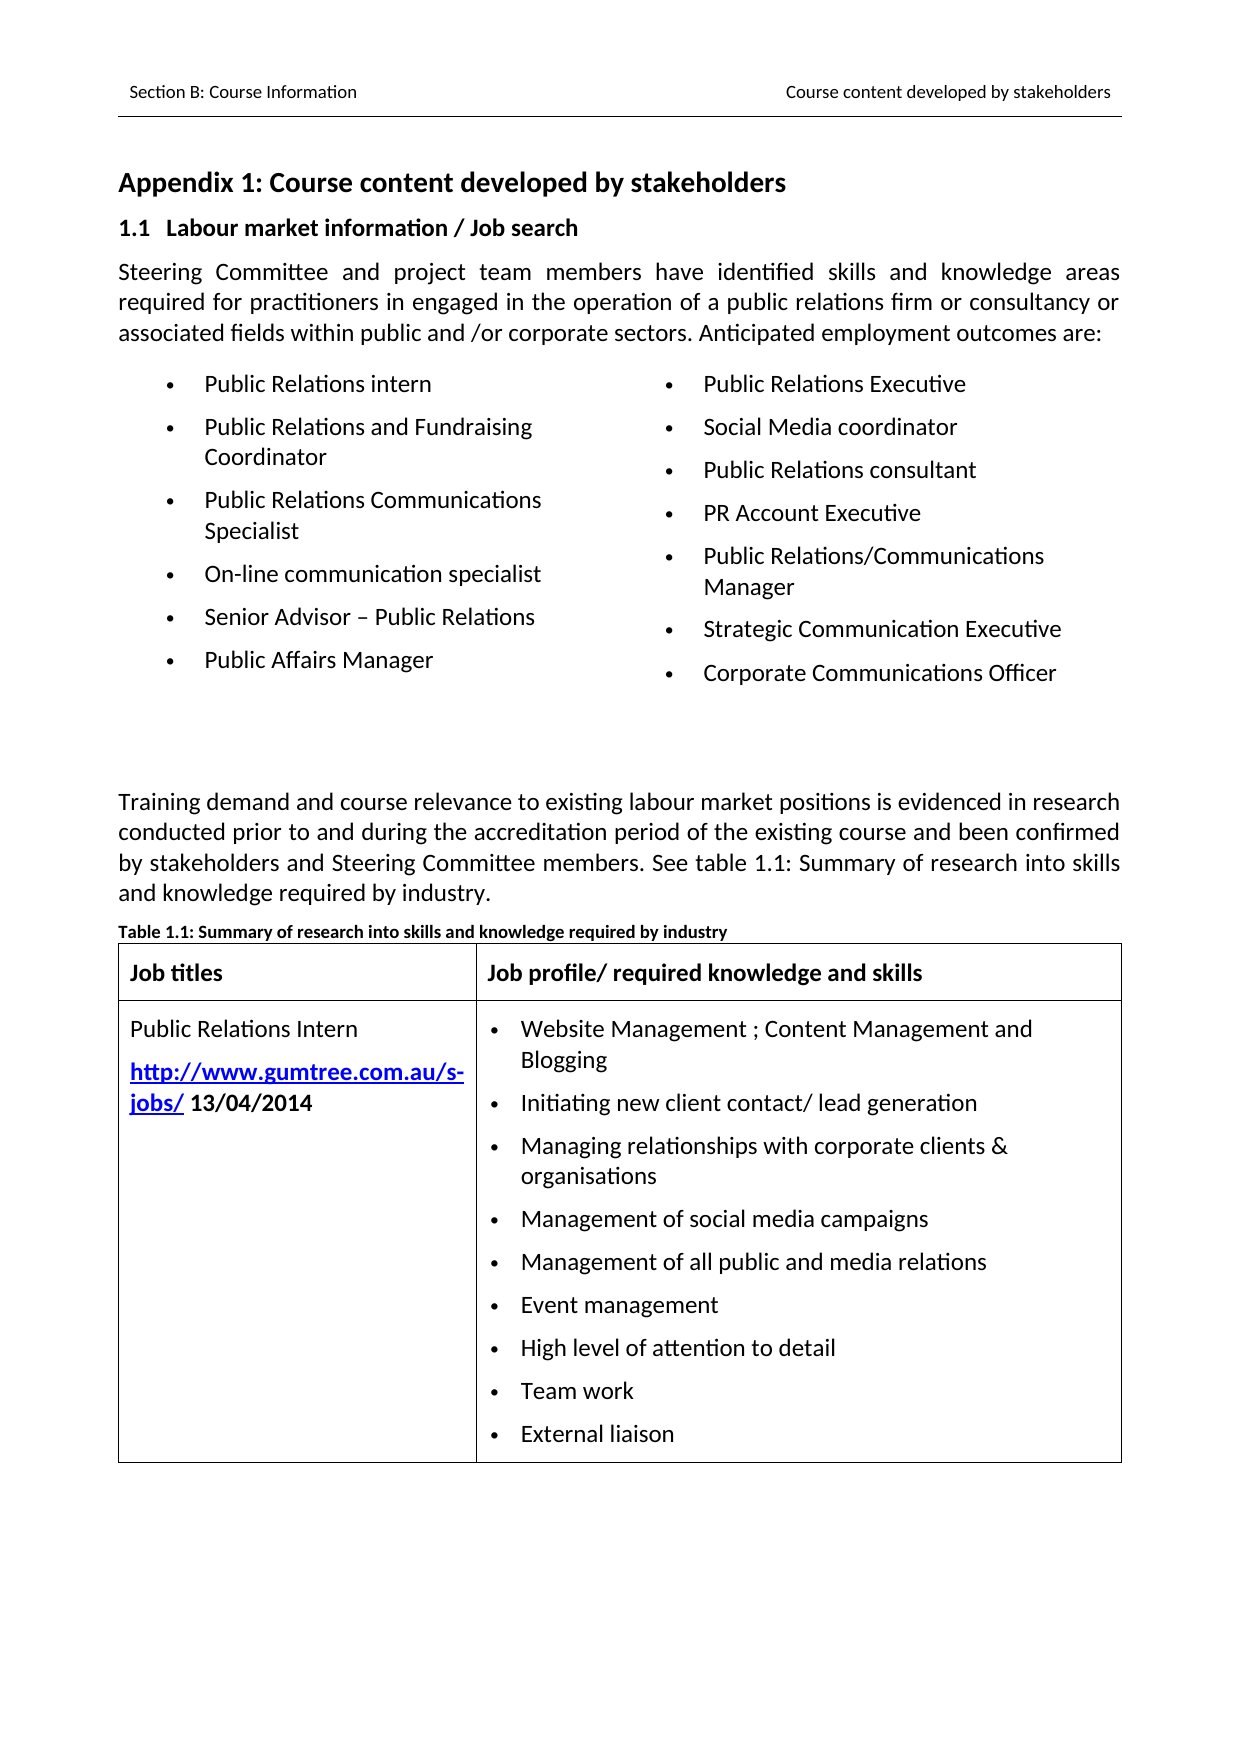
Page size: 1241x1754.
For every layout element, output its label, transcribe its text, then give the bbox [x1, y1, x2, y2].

table_header Public Relations Executive Social Media coordinator Public Relations consultant PR Account Executive Public Relations/Communications Manager Strategic Communication Executive Corporate Communications Officer [617, 356, 1122, 773]
table_cell Website Management ; Content Management and Blogging Initiating new client contact/ lead generation Managing relationships with corporate clients & organisations Management of social media campaigns Management of all public and media relations Event management High level of attention to detail Team work External liaison [477, 1001, 1121, 1462]
text Table 1.1: Summary of research into skills and knowledge required by industry [118, 920, 1122, 943]
table_header Job profile/ required knowledge and skills [477, 944, 1121, 1000]
table_header Public Relations intern Public Relations and Fundraising Coordinator Public Relations Communications Specialist On-line communication specialist Senior Advisor – Public Relations Public Affairs Manager [118, 356, 617, 773]
table_cell Public Relations Intern http://www.gumtree.com.au/s-jobs/ 13/04/2014 [119, 1001, 476, 1462]
subtitle Appendix 1: Course content developed by stakeholders [118, 164, 1122, 200]
table_header Job titles [119, 944, 476, 1000]
text Training demand and course relevance to existing labour market positions is evidenced in research conducted prior to and during the accreditation period of the existing course and been confirmed by stakeholders and Steering Committee members. See table 1.1: Summary of research into skills and knowledge required by industry. [118, 786, 1122, 908]
text Steering Committee and project team members have identified skills and knowledge areas required for practitioners in engaged in the operation of a public relations firm or consultancy or associated fields within public and /or corporate sectors. Anticipated employment outcomes are: [118, 256, 1122, 347]
subtitle 1.1 Labour market information / Job search [118, 213, 1122, 243]
